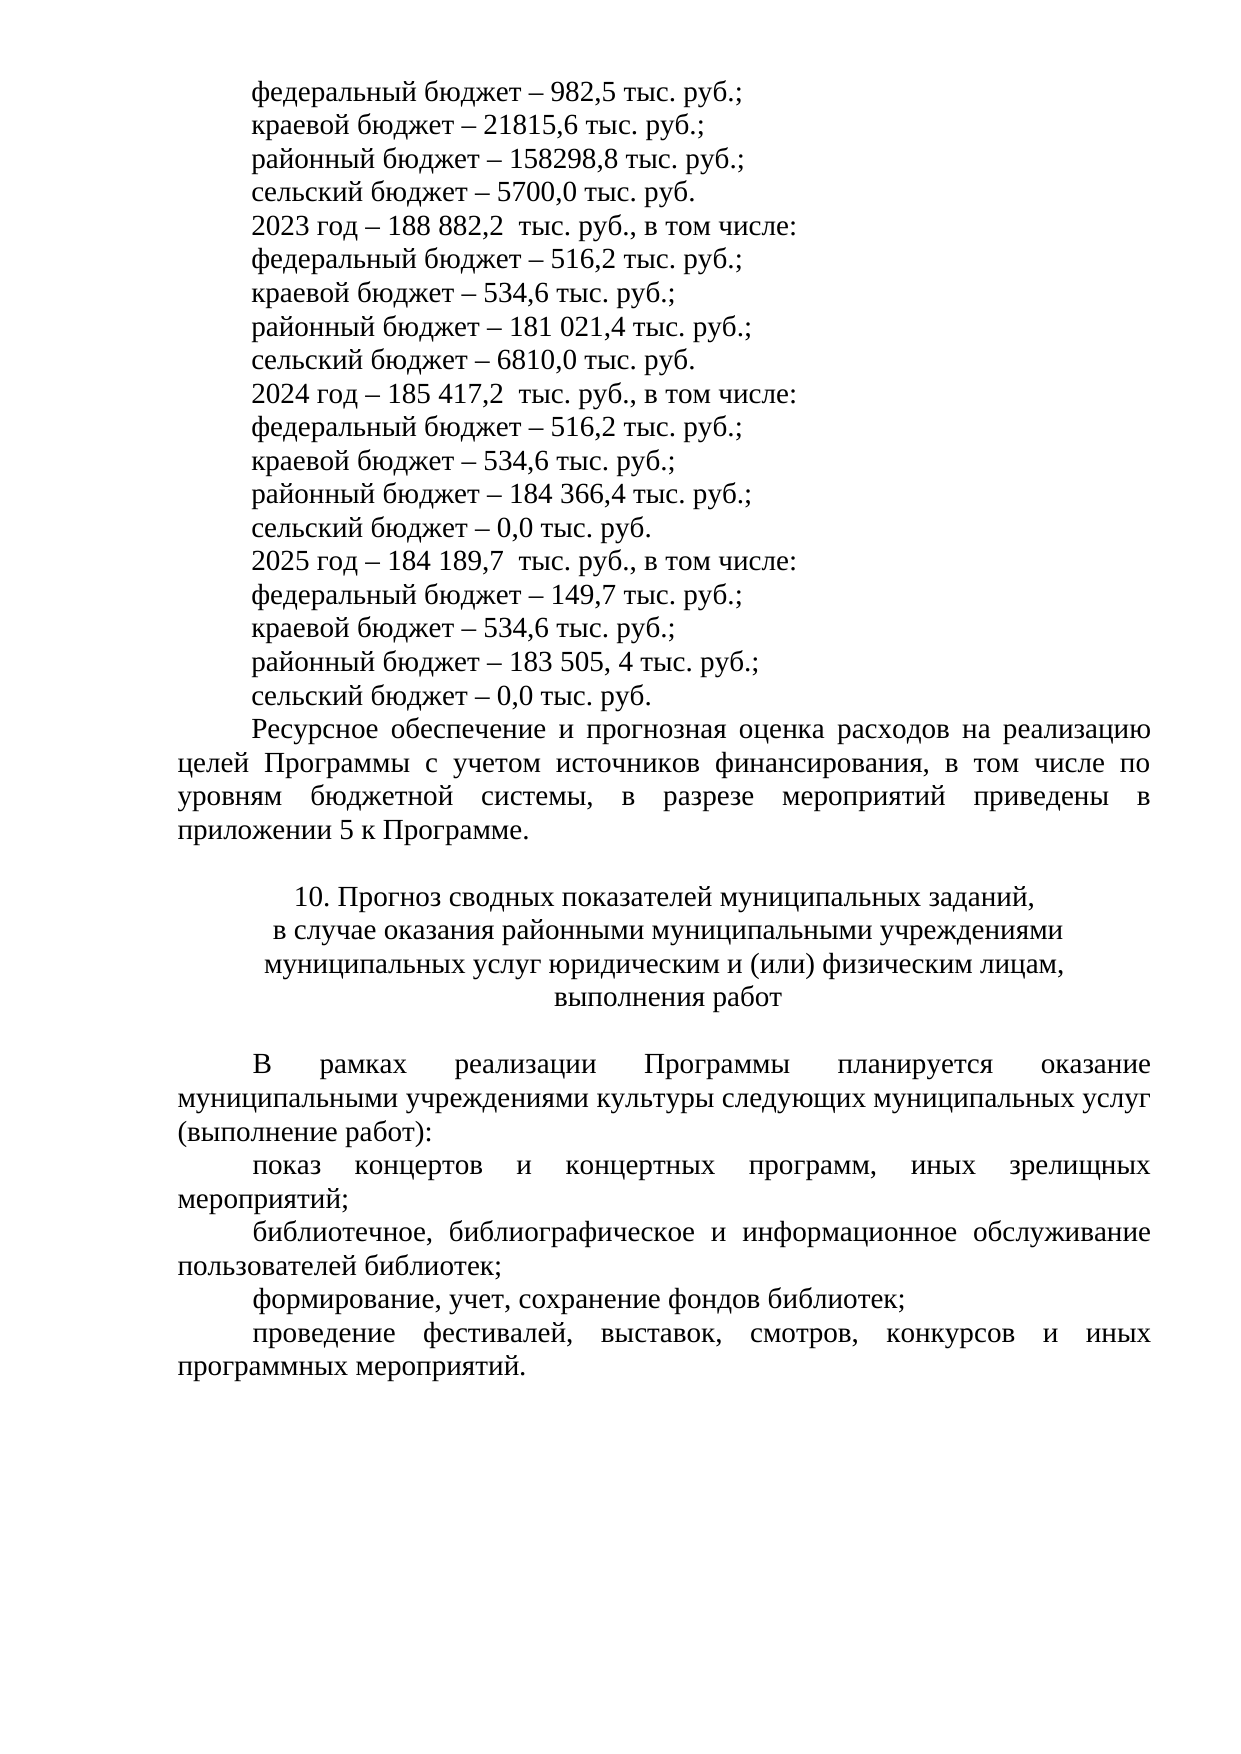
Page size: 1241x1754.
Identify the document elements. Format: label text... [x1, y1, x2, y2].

text районный бюджет – 183 505, 4 тыс. руб.; [177, 644, 1152, 678]
text библиотечное, библиографическое и информационное обслуживание пользователей библиотек; [177, 1214, 1152, 1281]
text федеральный бюджет – 516,2 тыс. руб.; [177, 242, 1152, 275]
text федеральный бюджет – 149,7 тыс. руб.; [177, 577, 1152, 611]
text сельский бюджет – 6810,0 тыс. руб. [177, 342, 1152, 376]
text в случае оказания районными муниципальными учреждениями муниципальных услуг юридическим и (или) физическим лицам, [177, 912, 1152, 979]
text сельский бюджет – 0,0 тыс. руб. [177, 678, 1152, 711]
text В рамках реализации Программы планируется оказание муниципальными учреждениями культуры следующих муниципальных услуг (выполнение работ): [177, 1047, 1152, 1147]
text проведение фестивалей, выставок, смотров, конкурсов и иных программных мероприятий. [177, 1315, 1152, 1382]
text формирование, учет, сохранение фондов библиотек; [177, 1281, 1152, 1315]
text 2023 год – 188 882,2 тыс. руб., в том числе: [177, 208, 1152, 242]
text федеральный бюджет – 982,5 тыс. руб.; [177, 74, 1152, 107]
text сельский бюджет – 5700,0 тыс. руб. [177, 174, 1152, 208]
text районный бюджет – 158298,8 тыс. руб.; [177, 141, 1152, 174]
text краевой бюджет – 534,6 тыс. руб.; [177, 275, 1152, 309]
text краевой бюджет – 534,6 тыс. руб.; [177, 611, 1152, 644]
text выполнения работ [177, 979, 1152, 1013]
text 10. Прогноз сводных показателей муниципальных заданий, [177, 879, 1152, 912]
text краевой бюджет – 21815,6 тыс. руб.; [177, 107, 1152, 141]
text 2024 год – 185 417,2 тыс. руб., в том числе: [177, 376, 1152, 409]
text краевой бюджет – 534,6 тыс. руб.; [177, 443, 1152, 476]
text 2025 год – 184 189,7 тыс. руб., в том числе: [177, 543, 1152, 577]
text сельский бюджет – 0,0 тыс. руб. [177, 510, 1152, 543]
text Ресурсное обеспечение и прогнозная оценка расходов на реализацию целей Программы с учетом источников финансирования, в том числе по уровням бюджетной системы, в разрезе мероприятий приведены в приложении 5 к Программе. [177, 711, 1152, 845]
text показ концертов и концертных программ, иных зрелищных мероприятий; [177, 1147, 1152, 1214]
text федеральный бюджет – 516,2 тыс. руб.; [177, 409, 1152, 443]
text районный бюджет – 181 021,4 тыс. руб.; [177, 309, 1152, 342]
text районный бюджет – 184 366,4 тыс. руб.; [177, 476, 1152, 510]
